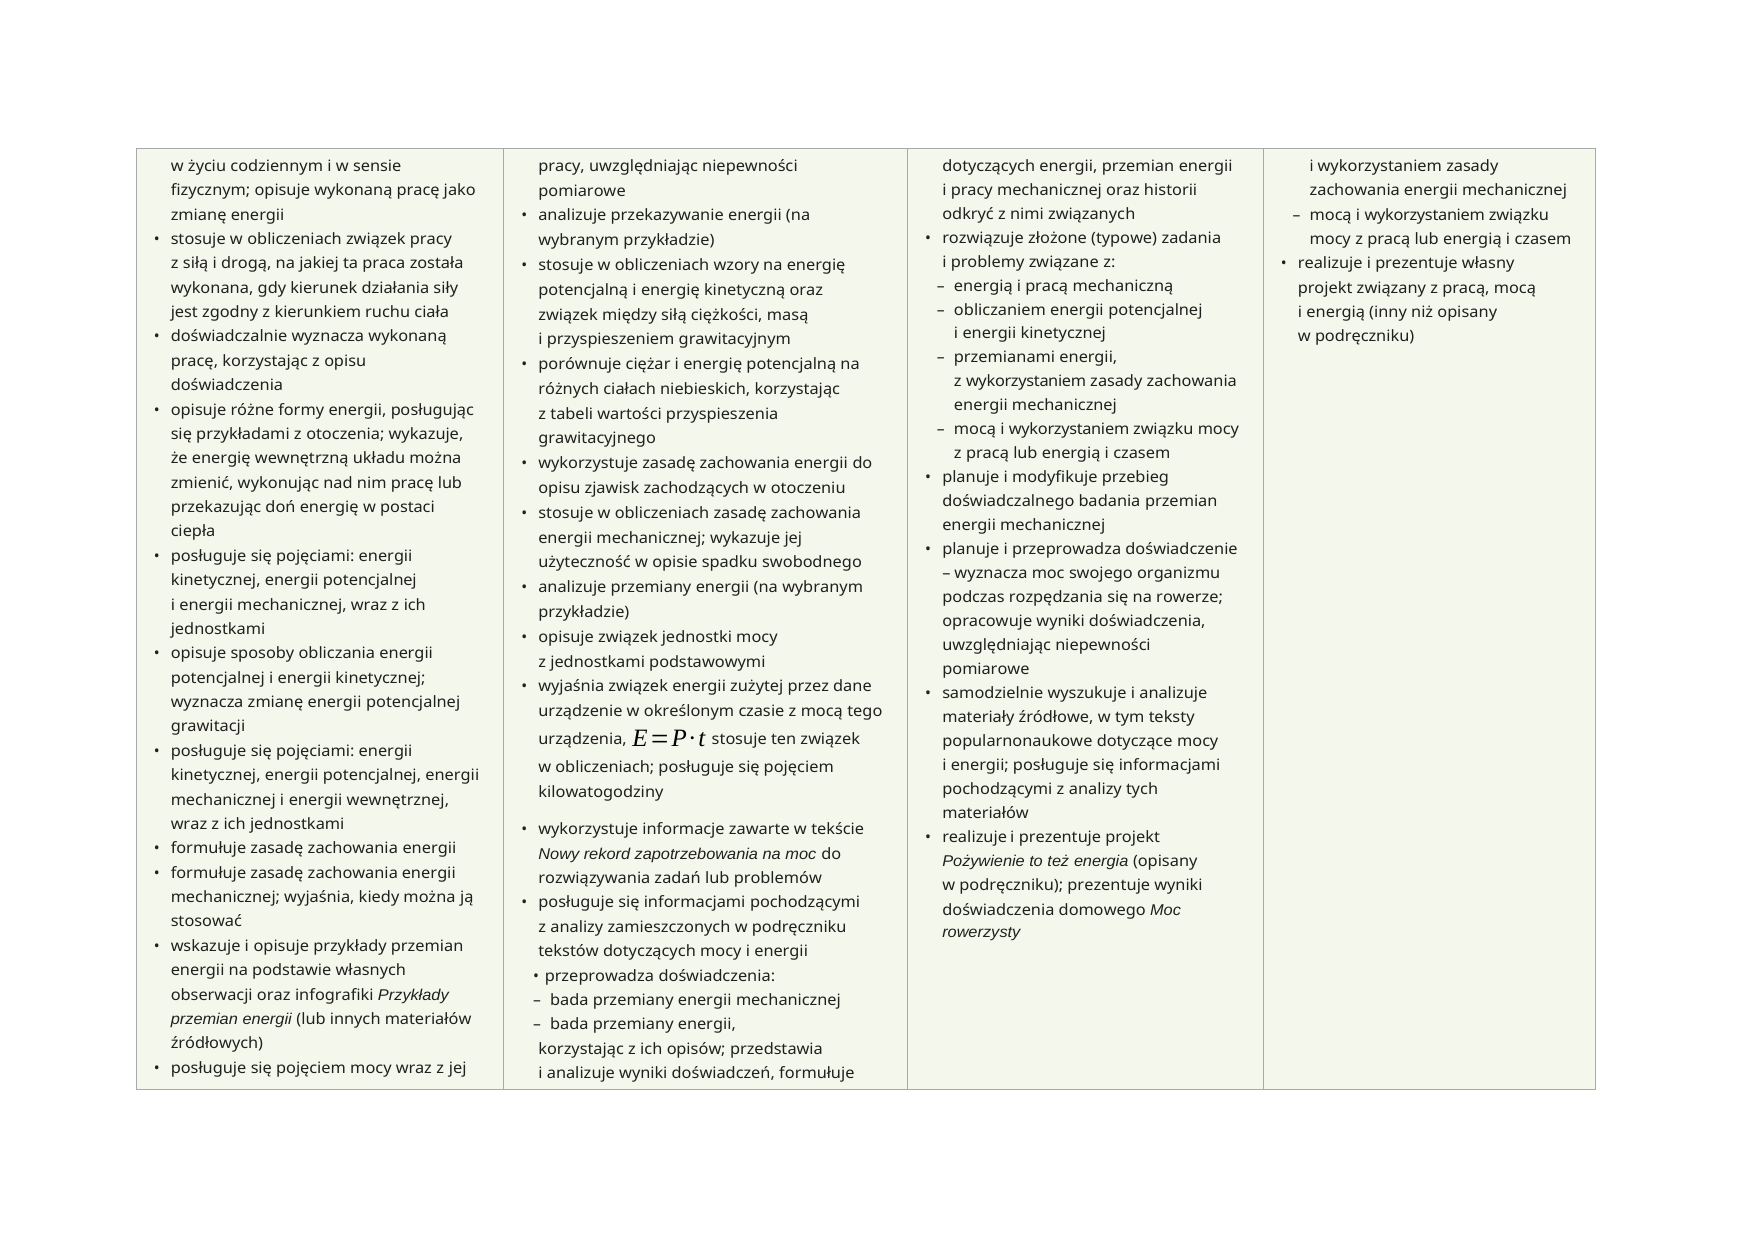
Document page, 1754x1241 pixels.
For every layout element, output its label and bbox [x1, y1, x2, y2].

table_cell [1264, 149, 1595, 1089]
table_cell [504, 149, 907, 1089]
table_cell [137, 149, 503, 1089]
table_cell [908, 149, 1263, 1089]
